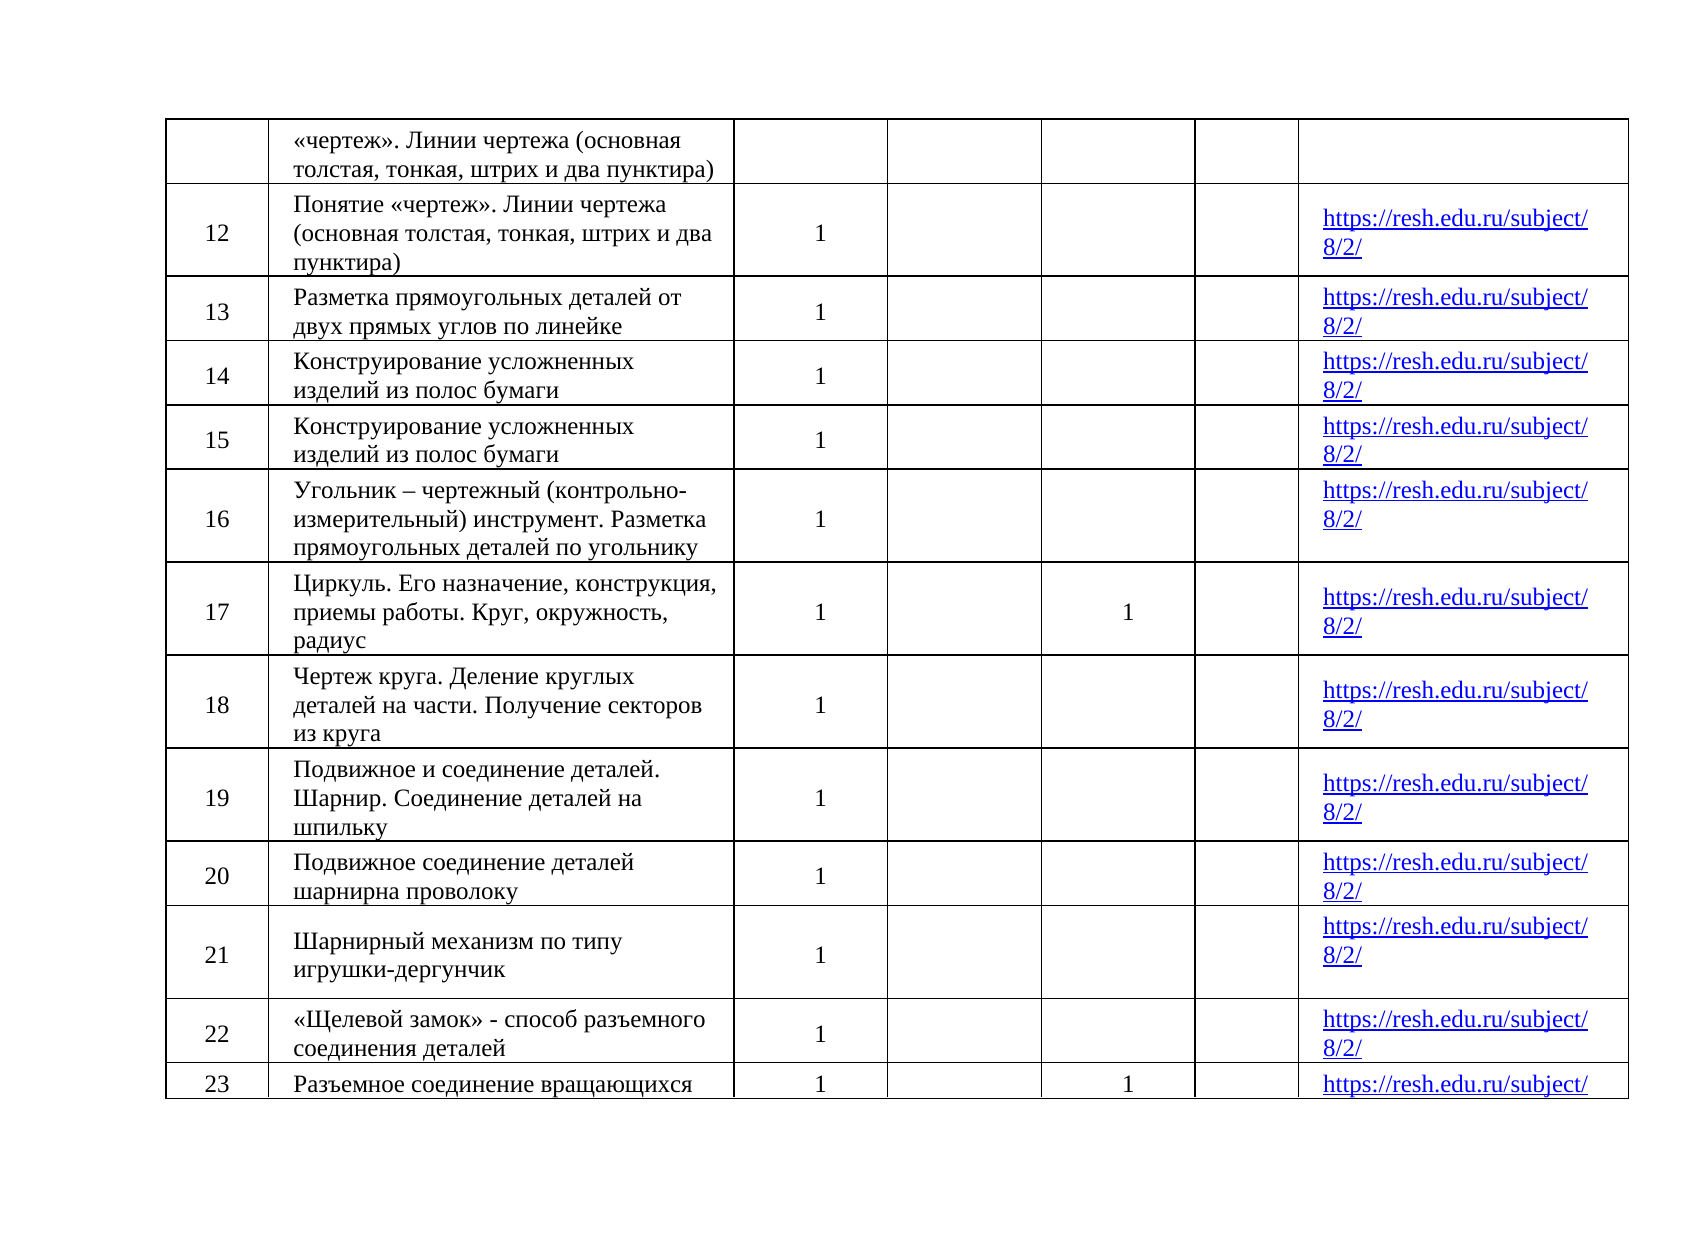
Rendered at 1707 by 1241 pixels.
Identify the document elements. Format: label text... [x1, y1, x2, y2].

table_cell 17 [167, 563, 268, 654]
table_cell [888, 277, 1041, 340]
table_cell [888, 906, 1041, 998]
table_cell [269, 120, 733, 182]
table_cell [888, 341, 1041, 404]
table_cell [1196, 120, 1298, 182]
table_cell [888, 749, 1041, 840]
table_cell https://resh.edu.ru/subject/8/2/ [1299, 563, 1628, 654]
table_cell [1196, 277, 1298, 340]
table_cell 1 [735, 1063, 887, 1097]
table_cell 12 [167, 184, 268, 275]
table_cell 1 [735, 120, 887, 182]
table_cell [269, 1063, 733, 1097]
table_cell [888, 184, 1041, 275]
table_cell [1042, 749, 1194, 840]
table_cell 20 [167, 842, 268, 904]
table_cell Шарнирный механизм по типу игрушки-дергунчик [269, 906, 733, 998]
table_cell [1042, 656, 1194, 747]
table_cell Подвижное и соединение деталей. Шарнир. Соединение деталей на шпильку [269, 749, 733, 840]
table_cell https://resh.edu.ru/subject/8/2/ [1299, 341, 1628, 404]
table_cell Конструирование усложненных изделий из полос бумаги [269, 406, 733, 468]
table_cell [1196, 406, 1298, 468]
table_cell [1042, 184, 1194, 275]
table_cell [888, 999, 1041, 1062]
table_cell [888, 1063, 1041, 1097]
table_cell 1 [735, 341, 887, 404]
table_cell «Щелевой замок» - способ разъемного соединения деталей [269, 999, 733, 1062]
table_cell 1 [735, 656, 887, 747]
table_cell Понятие «чертеж». Линии чертежа (основная толстая, тонкая, штрих и два пунктира) [269, 184, 733, 275]
table_cell Подвижное соединение деталей шарнирна проволоку [269, 842, 733, 904]
table_cell 1 [735, 906, 887, 998]
table_cell [1042, 277, 1194, 340]
table_cell 14 [167, 341, 268, 404]
table_cell [888, 470, 1041, 561]
table_cell [1196, 749, 1298, 840]
table_cell [1042, 999, 1194, 1062]
table_cell [1042, 842, 1194, 904]
table_cell [888, 406, 1041, 468]
table_cell 16 [167, 470, 268, 561]
table_cell https://resh.edu.ru/subject/8/2/ [1299, 842, 1628, 904]
table_cell Циркуль. Его назначение, конструкция, приемы работы. Круг, окружность, радиус [269, 563, 733, 654]
table_cell [888, 842, 1041, 904]
table_cell 1 [735, 999, 887, 1062]
table_cell 1 [1042, 1063, 1194, 1097]
table_cell Угольник – чертежный (контрольно-измерительный) инструмент. Разметка прямоугольных деталей по угольнику [269, 470, 733, 561]
table_cell 1 [735, 563, 887, 654]
table_cell https://resh.edu.ru/subject/8/2/ [1299, 749, 1628, 840]
table_cell [1196, 341, 1298, 404]
table_cell [1196, 563, 1298, 654]
table_cell Разметка прямоугольных деталей от двух прямых углов по линейке [269, 277, 733, 340]
table_cell https://resh.edu.ru/subject/8/2/ [1299, 906, 1628, 998]
table_cell [888, 563, 1041, 654]
table_cell https://resh.edu.ru/subject/8/2/ [1299, 277, 1628, 340]
table_cell [1042, 470, 1194, 561]
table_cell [1299, 120, 1628, 182]
table_cell https://resh.edu.ru/subject/8/2/ [1299, 184, 1628, 275]
table_cell [1196, 999, 1298, 1062]
table_cell 11 [167, 120, 268, 182]
table_cell https://resh.edu.ru/subject/8/2/ [1299, 999, 1628, 1062]
table_cell [1196, 1063, 1298, 1097]
table_cell 1 [735, 277, 887, 340]
table_cell Чертеж круга. Деление круглых деталей на части. Получение секторов из круга [269, 656, 733, 747]
table_cell [1042, 120, 1194, 182]
table_cell [1042, 906, 1194, 998]
table_cell https://resh.edu.ru/subject/8/2/ [1299, 470, 1628, 561]
table_cell [888, 120, 1041, 182]
table_cell 1 [1042, 563, 1194, 654]
table_cell 18 [167, 656, 268, 747]
table_cell [1196, 184, 1298, 275]
table_cell [1042, 341, 1194, 404]
table_cell 1 [735, 749, 887, 840]
table_cell 15 [167, 406, 268, 468]
table_cell 13 [167, 277, 268, 340]
table_cell 1 [735, 406, 887, 468]
table_cell Конструирование усложненных изделий из полос бумаги [269, 341, 733, 404]
table_cell 21 [167, 906, 268, 998]
table_cell [1196, 656, 1298, 747]
table_cell 19 [167, 749, 268, 840]
table_cell https://resh.edu.ru/subject/8/2/ [1299, 406, 1628, 468]
table_cell [1196, 906, 1298, 998]
table_cell 23 [167, 1063, 268, 1097]
table_cell [1196, 470, 1298, 561]
table_cell 1 [735, 470, 887, 561]
table_cell 22 [167, 999, 268, 1062]
table_cell [888, 656, 1041, 747]
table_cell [1299, 1063, 1628, 1097]
table_cell [1042, 406, 1194, 468]
table_cell [1196, 842, 1298, 904]
table_cell https://resh.edu.ru/subject/8/2/ [1299, 656, 1628, 747]
table_cell 1 [735, 842, 887, 904]
table_cell 1 [735, 184, 887, 275]
